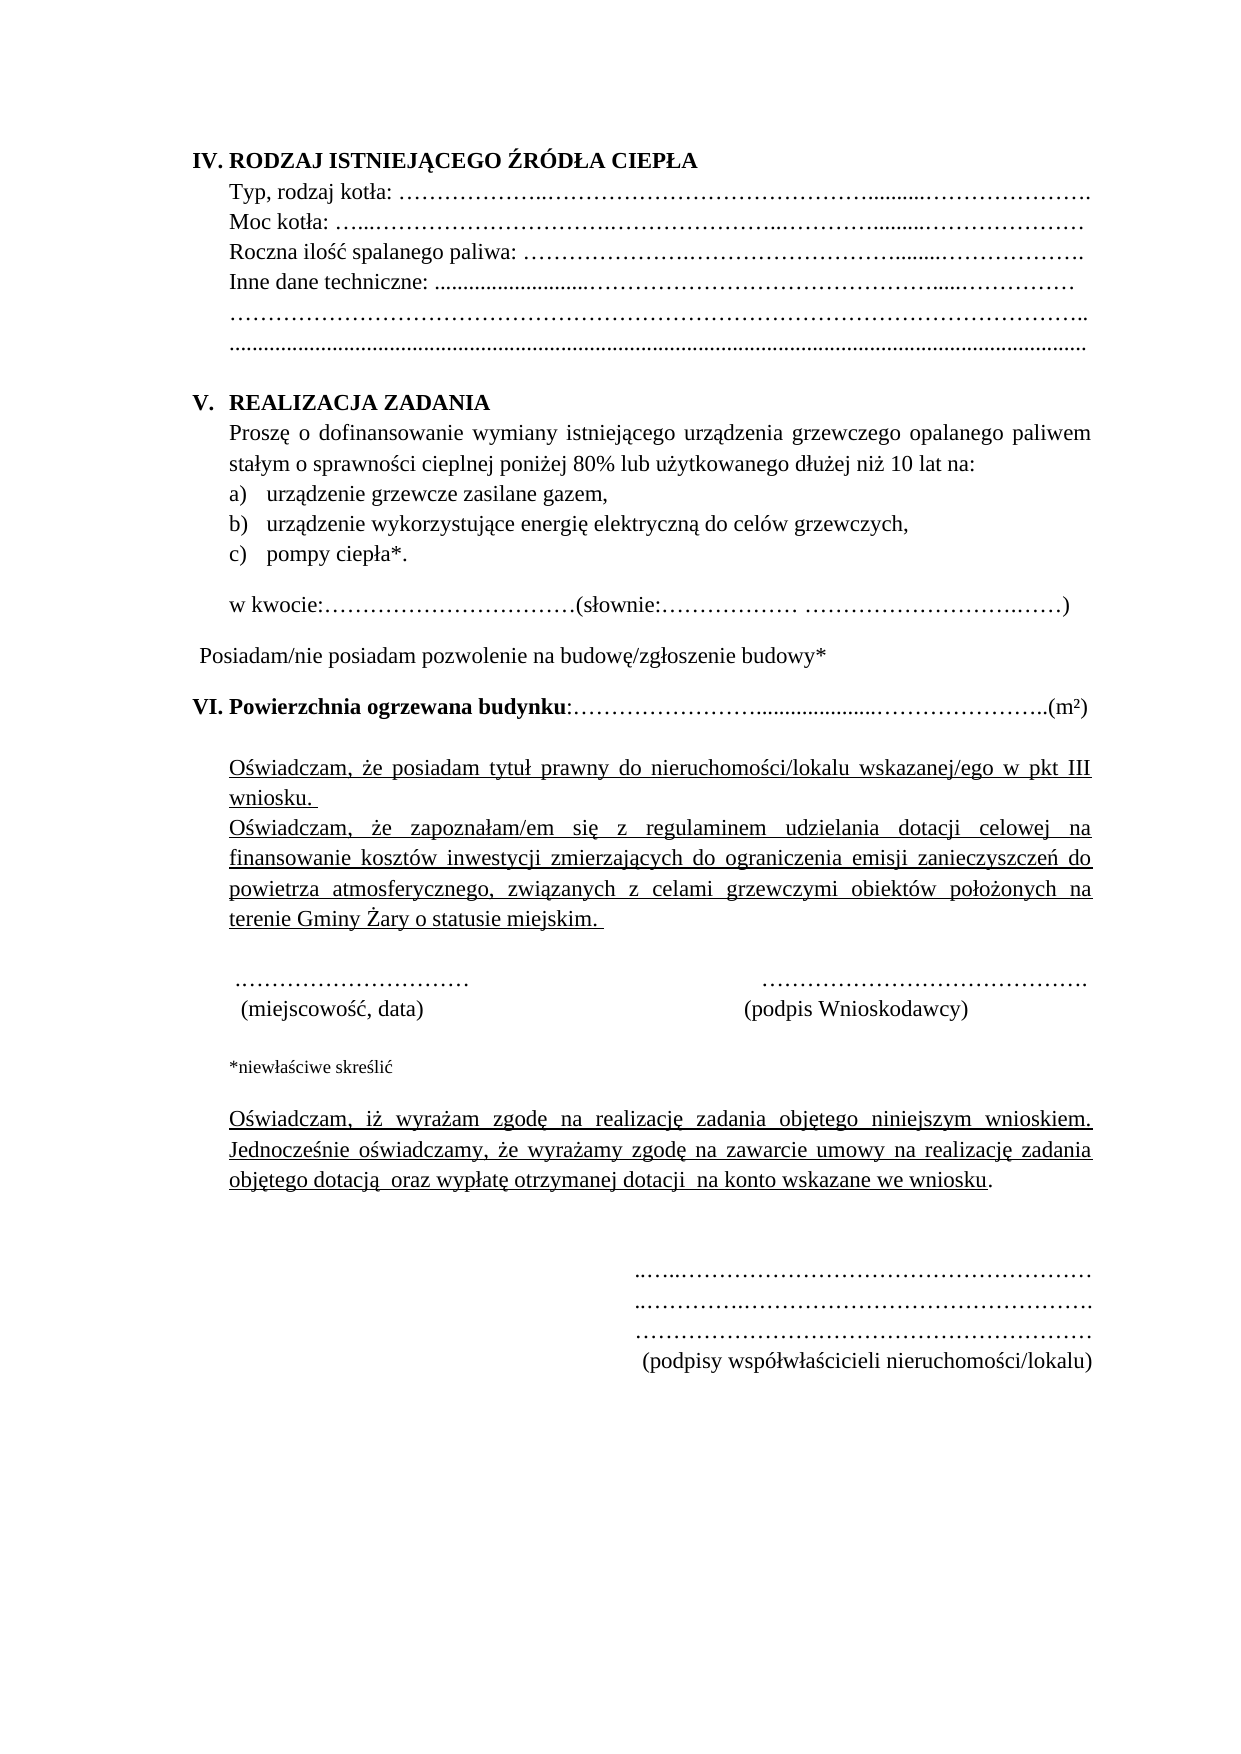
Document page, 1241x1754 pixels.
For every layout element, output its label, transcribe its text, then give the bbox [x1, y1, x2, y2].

list Proszę o dofinansowanie wymiany istniejącego urządzenia grzewczego opalanego paliwem stałym o sprawności cieplnej poniżej 80% lub użytkowanego dłużej niż 10 lat na: [229, 419, 1093, 476]
list urządzenie grzewcze zasilane gazem, [229, 480, 1093, 506]
list Oświadczam, że posiadam tytuł prawny do nieruchomości/lokalu wskazanej/ego w pkt III wniosku. [229, 754, 1093, 810]
list Typ, rodzaj kotła: ………………..……………………………………..........…………………. Moc kotła: …...………………………….…………………..………….........………………… Roczna ilość spalanego paliwa: ………………….………………………........………………. [229, 178, 1093, 264]
list Oświadczam, iż wyrażam zgodę na realizację zadania objętego niniejszym wnioskiem. Jednocześnie oświadczamy, że wyrażamy zgodę na zawarcie umowy na realizację zadania objętego dotacją oraz wypłatę otrzymanej dotacji na konto wskazane we wniosku. [229, 1106, 1093, 1128]
list pompy ciepła*. [229, 540, 1093, 567]
text w kwocie:……………………………(słownie:……………… ……………………….……) [229, 591, 1093, 618]
list urządzenie wykorzystujące energię elektryczną do celów grzewczych, [229, 510, 1093, 536]
list …………………………………………………… [229, 1317, 1093, 1343]
list Powierzchnia ogrzewana budynku:…………………….....................…………………..(m²) [192, 693, 1093, 720]
list Inne dane techniczne: ...........................……………………………………….....…………… …………………………………………………………………………………………………........................................................................................................................................................ [229, 268, 1093, 355]
list Oświadczam, że zapoznałam/em się z regulaminem udzielania dotacji celowej na finansowanie kosztów inwestycji zmierzających do ograniczenia emisji zanieczyszczeń do powietrza atmosferycznego, związanych z celami grzewczymi obiektów położonych na terenie Gminy Żary o statusie miejskim. [229, 869, 1093, 898]
list ..………….………………………………………. [229, 1287, 1093, 1313]
list RODZAJ ISTNIEJĄCEGO ŹRÓDŁA CIEPŁA [192, 148, 1093, 174]
list Oświadczam, iż wyrażam zgodę na realizację zadania objętego niniejszym wnioskiem. Jednocześnie oświadczamy, że wyrażamy zgodę na zawarcie umowy na realizację zadania objętego dotacją oraz wypłatę otrzymanej dotacji na konto wskazane we wniosku. [229, 1130, 1093, 1159]
text Posiadam/nie posiadam pozwolenie na budowę/zgłoszenie budowy* [148, 642, 1093, 669]
list .………………………… ……………………………………. (miejscowość, data) (podpis Wnioskodawcy) [229, 965, 1093, 1022]
list Oświadczam, że zapoznałam/em się z regulaminem udzielania dotacji celowej na finansowanie kosztów inwestycji zmierzających do ograniczenia emisji zanieczyszczeń do powietrza atmosferycznego, związanych z celami grzewczymi obiektów położonych na terenie Gminy Żary o statusie miejskim. [229, 899, 1093, 931]
list ..…..……………………………………………… [229, 1257, 1093, 1283]
list Oświadczam, iż wyrażam zgodę na realizację zadania objętego niniejszym wnioskiem. Jednocześnie oświadczamy, że wyrażamy zgodę na zawarcie umowy na realizację zadania objętego dotacją oraz wypłatę otrzymanej dotacji na konto wskazane we wniosku. [229, 1160, 1093, 1192]
list (podpisy współwłaścicieli nieruchomości/lokalu) [229, 1347, 1093, 1373]
list *niewłaściwe skreślić [229, 1056, 1093, 1077]
list Oświadczam, że zapoznałam/em się z regulaminem udzielania dotacji celowej na finansowanie kosztów inwestycji zmierzających do ograniczenia emisji zanieczyszczeń do powietrza atmosferycznego, związanych z celami grzewczymi obiektów położonych na terenie Gminy Żary o statusie miejskim. [229, 814, 1093, 867]
list REALIZACJA ZADANIA [192, 389, 1093, 416]
